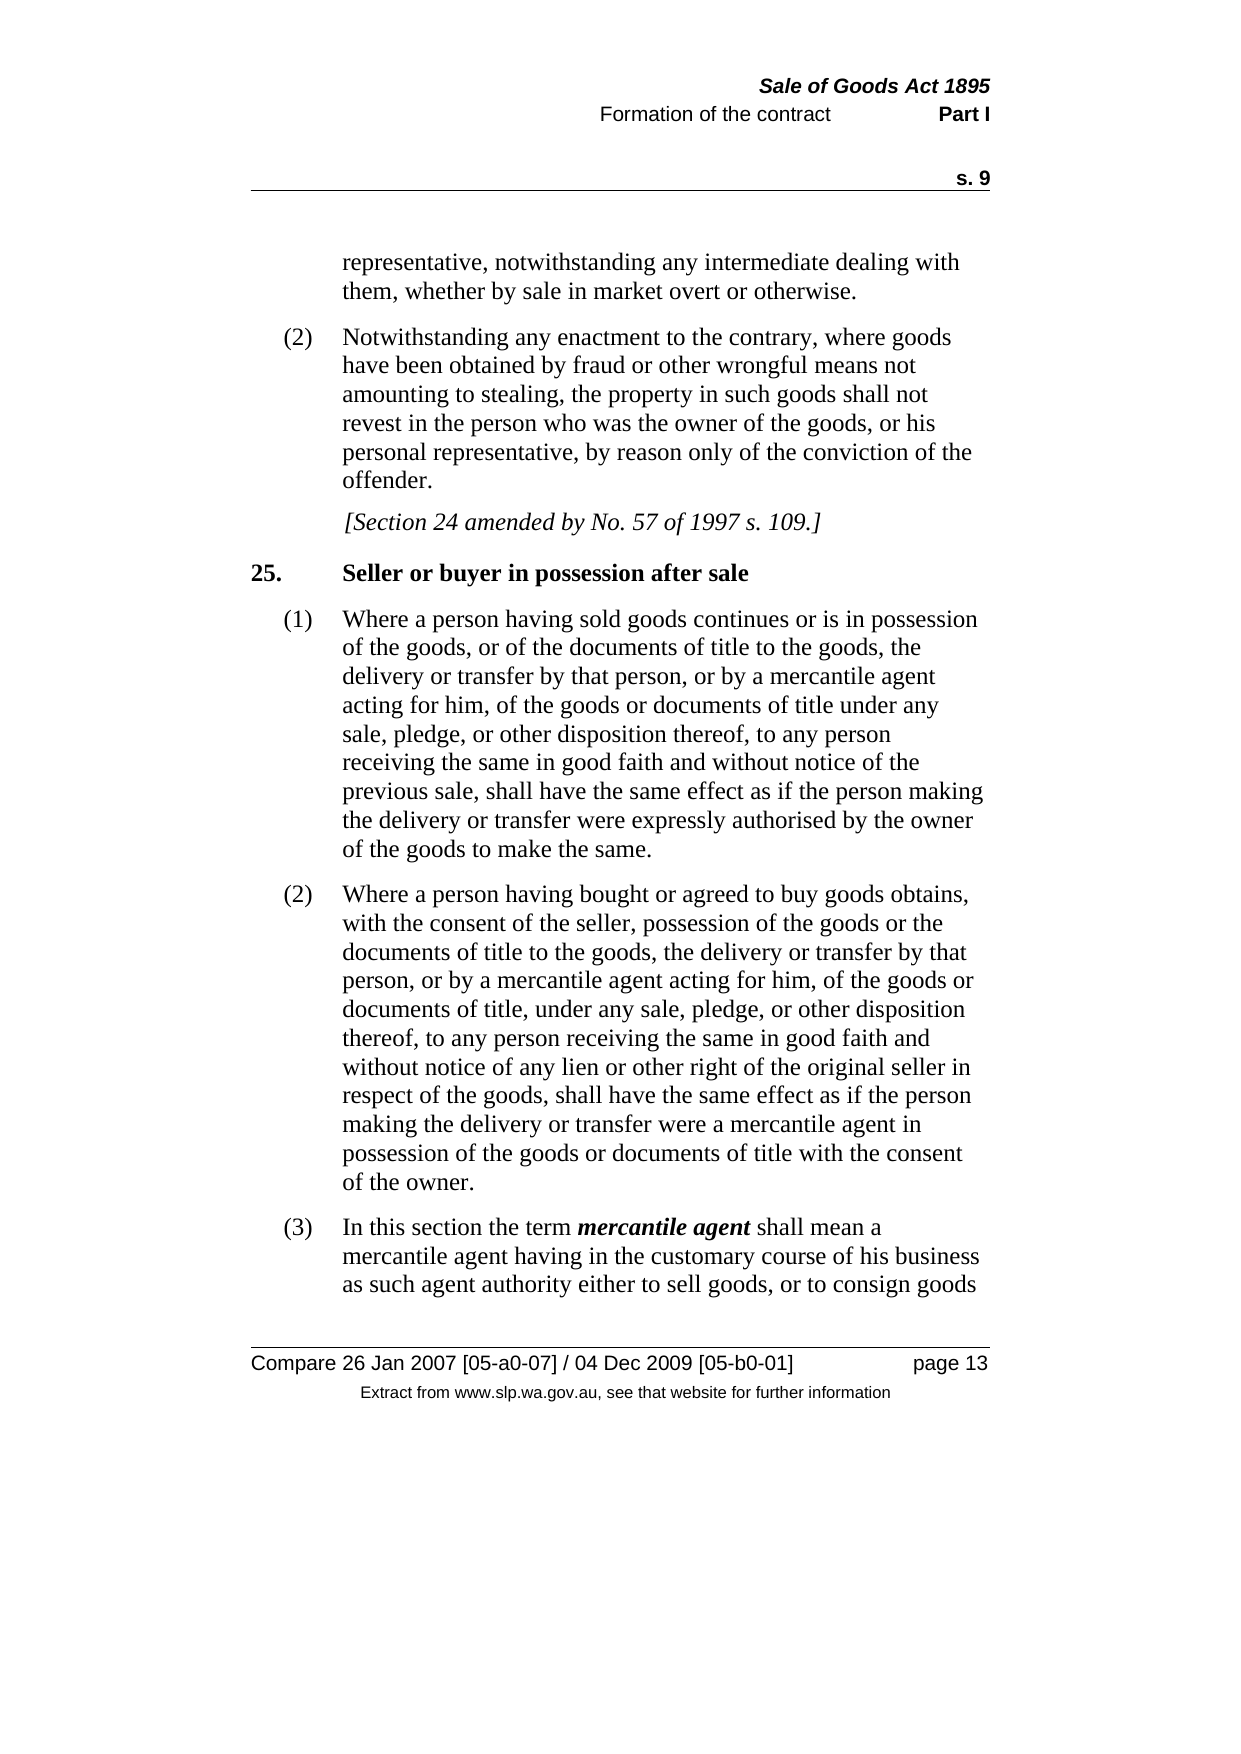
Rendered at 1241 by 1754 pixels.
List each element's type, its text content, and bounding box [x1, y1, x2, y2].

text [251, 247, 990, 305]
text (2) Notwithstanding any enactment to the contrary, where goods have been obtained by fraud or other wrongful means not amounting to stealing, the property in such goods shall not revest in the person who was the owner of the goods, or his personal representative, by reason only of the conviction of the offender. [251, 322, 990, 494]
text (2) Where a person having bought or agreed to buy goods obtains, with the consent of the seller, possession of the goods or the documents of title to the goods, the delivery or transfer by that person, or by a mercantile agent acting for him, of the goods or documents of title, under any sale, pledge, or other disposition thereof, to any person receiving the same in good faith and without notice of any lien or other right of the original seller in respect of the goods, shall have the same effect as if the person making the delivery or transfer were a mercantile agent in possession of the goods or documents of title with the consent of the owner. [251, 879, 990, 1195]
text (1) Where a person having sold goods continues or is in possession of the goods, or of the documents of title to the goods, the delivery or transfer by that person, or by a mercantile agent acting for him, of the goods or documents of title under any sale, pledge, or other disposition thereof, to any person receiving the same in good faith and without notice of the previous sale, shall have the same effect as if the person making the delivery or transfer were expressly authorised by the owner of the goods to make the same. [251, 604, 990, 862]
text [Section 24 amended by No. 57 of 1997 s. 109.] [251, 507, 990, 535]
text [251, 1212, 990, 1298]
subtitle 25. Seller or buyer in possession after sale [251, 558, 990, 587]
